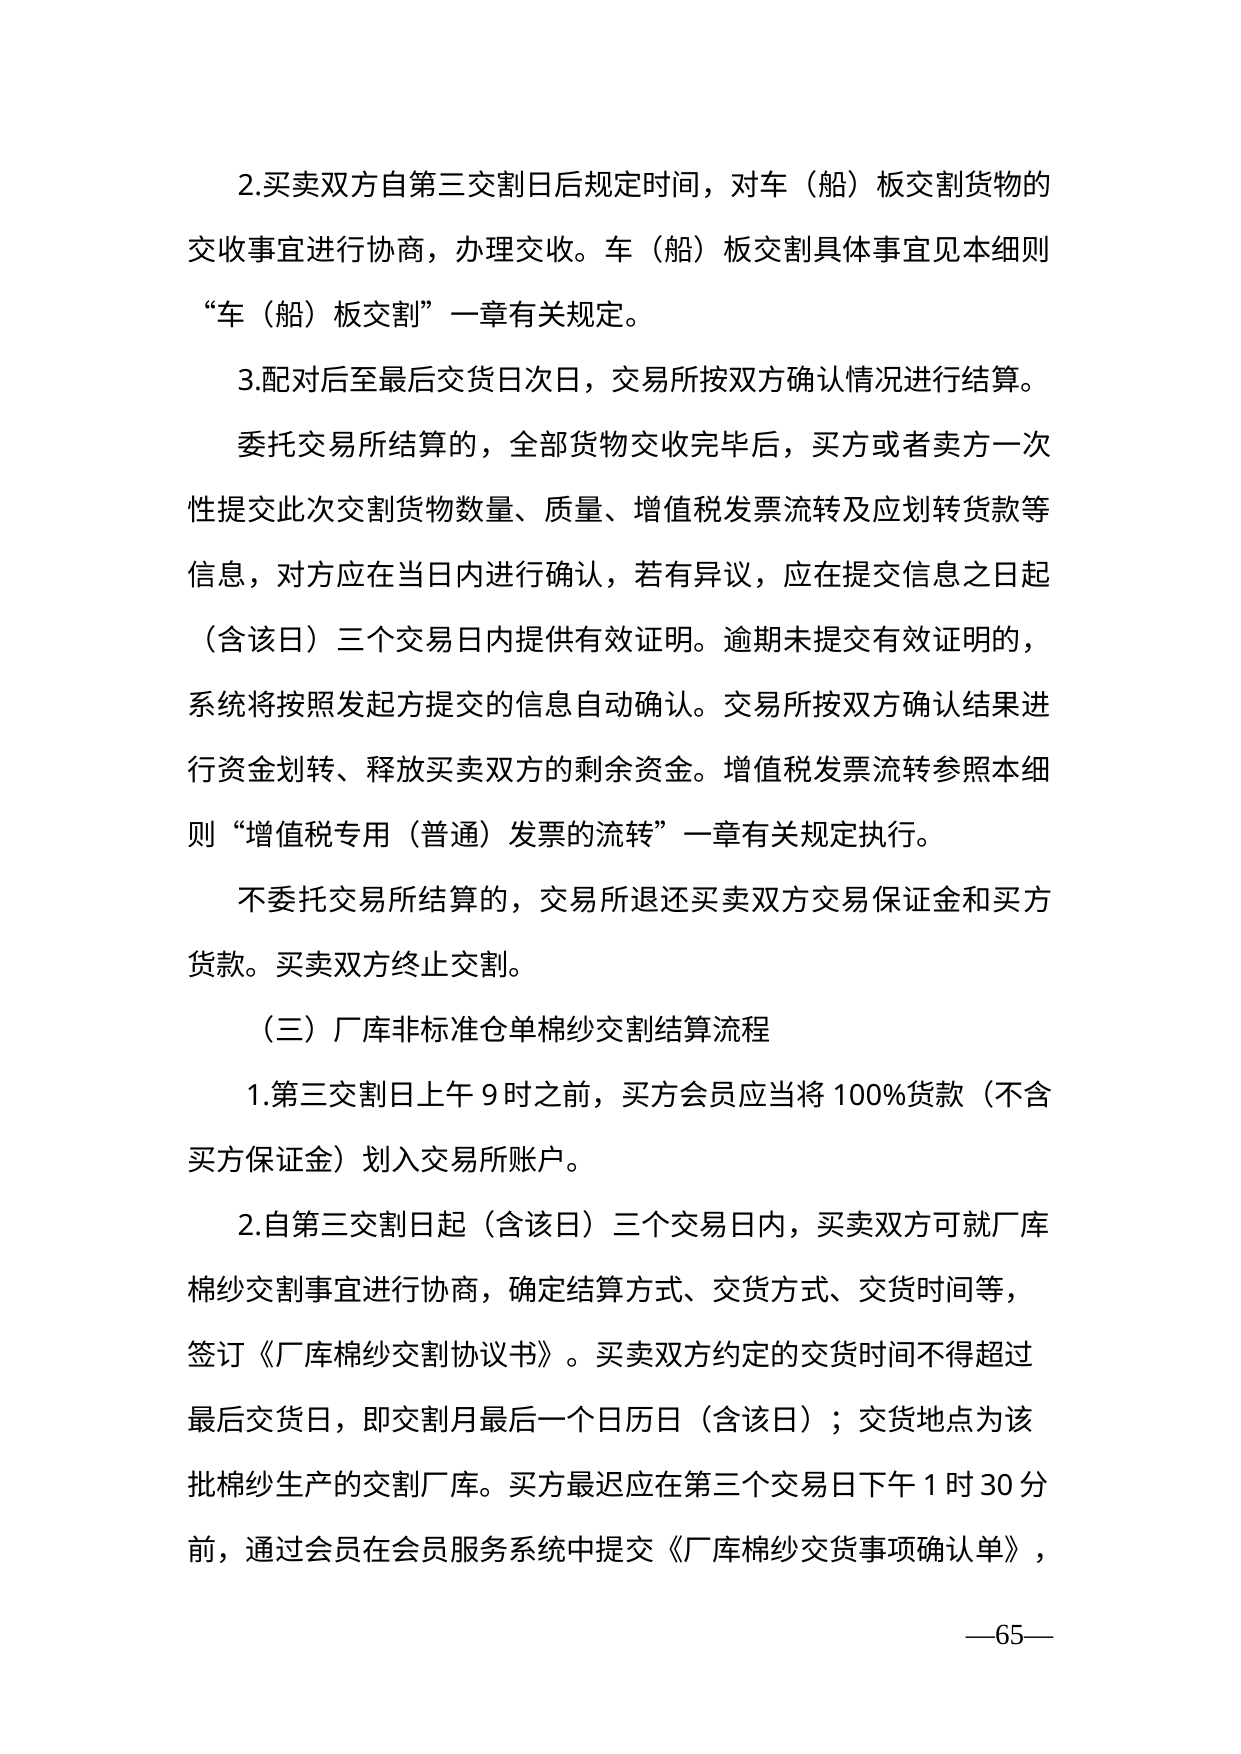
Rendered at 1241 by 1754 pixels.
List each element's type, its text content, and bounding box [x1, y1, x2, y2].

text 2.买卖双方自第三交割日后规定时间，对车（船）板交割货物的交收事宜进行协商，办理交收。车（船）板交割具体事宜见本细则“车（船）板交割”一章有关规定。 [187, 150, 1053, 345]
text 不委托交易所结算的，交易所退还买卖双方交易保证金和买方货款。买卖双方终止交割。 [187, 865, 1053, 995]
text 委托交易所结算的，全部货物交收完毕后，买方或者卖方一次性提交此次交割货物数量、质量、增值税发票流转及应划转货款等信息，对方应在当日内进行确认，若有异议，应在提交信息之日起（含该日）三个交易日内提供有效证明。逾期未提交有效证明的，系统将按照发起方提交的信息自动确认。交易所按双方确认结果进行资金划转、释放买卖双方的剩余资金。增值税发票流转参照本细则“增值税专用（普通）发票的流转”一章有关规定执行。 [187, 410, 1053, 865]
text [187, 1190, 1053, 1580]
text 1.第三交割日上午9时之前，买方会员应当将100%货款（不含买方保证金）划入交易所账户。 [187, 1060, 1053, 1190]
text 3.配对后至最后交货日次日，交易所按双方确认情况进行结算。 [187, 345, 1053, 410]
text （三）厂库非标准仓单棉纱交割结算流程 [187, 995, 1053, 1060]
